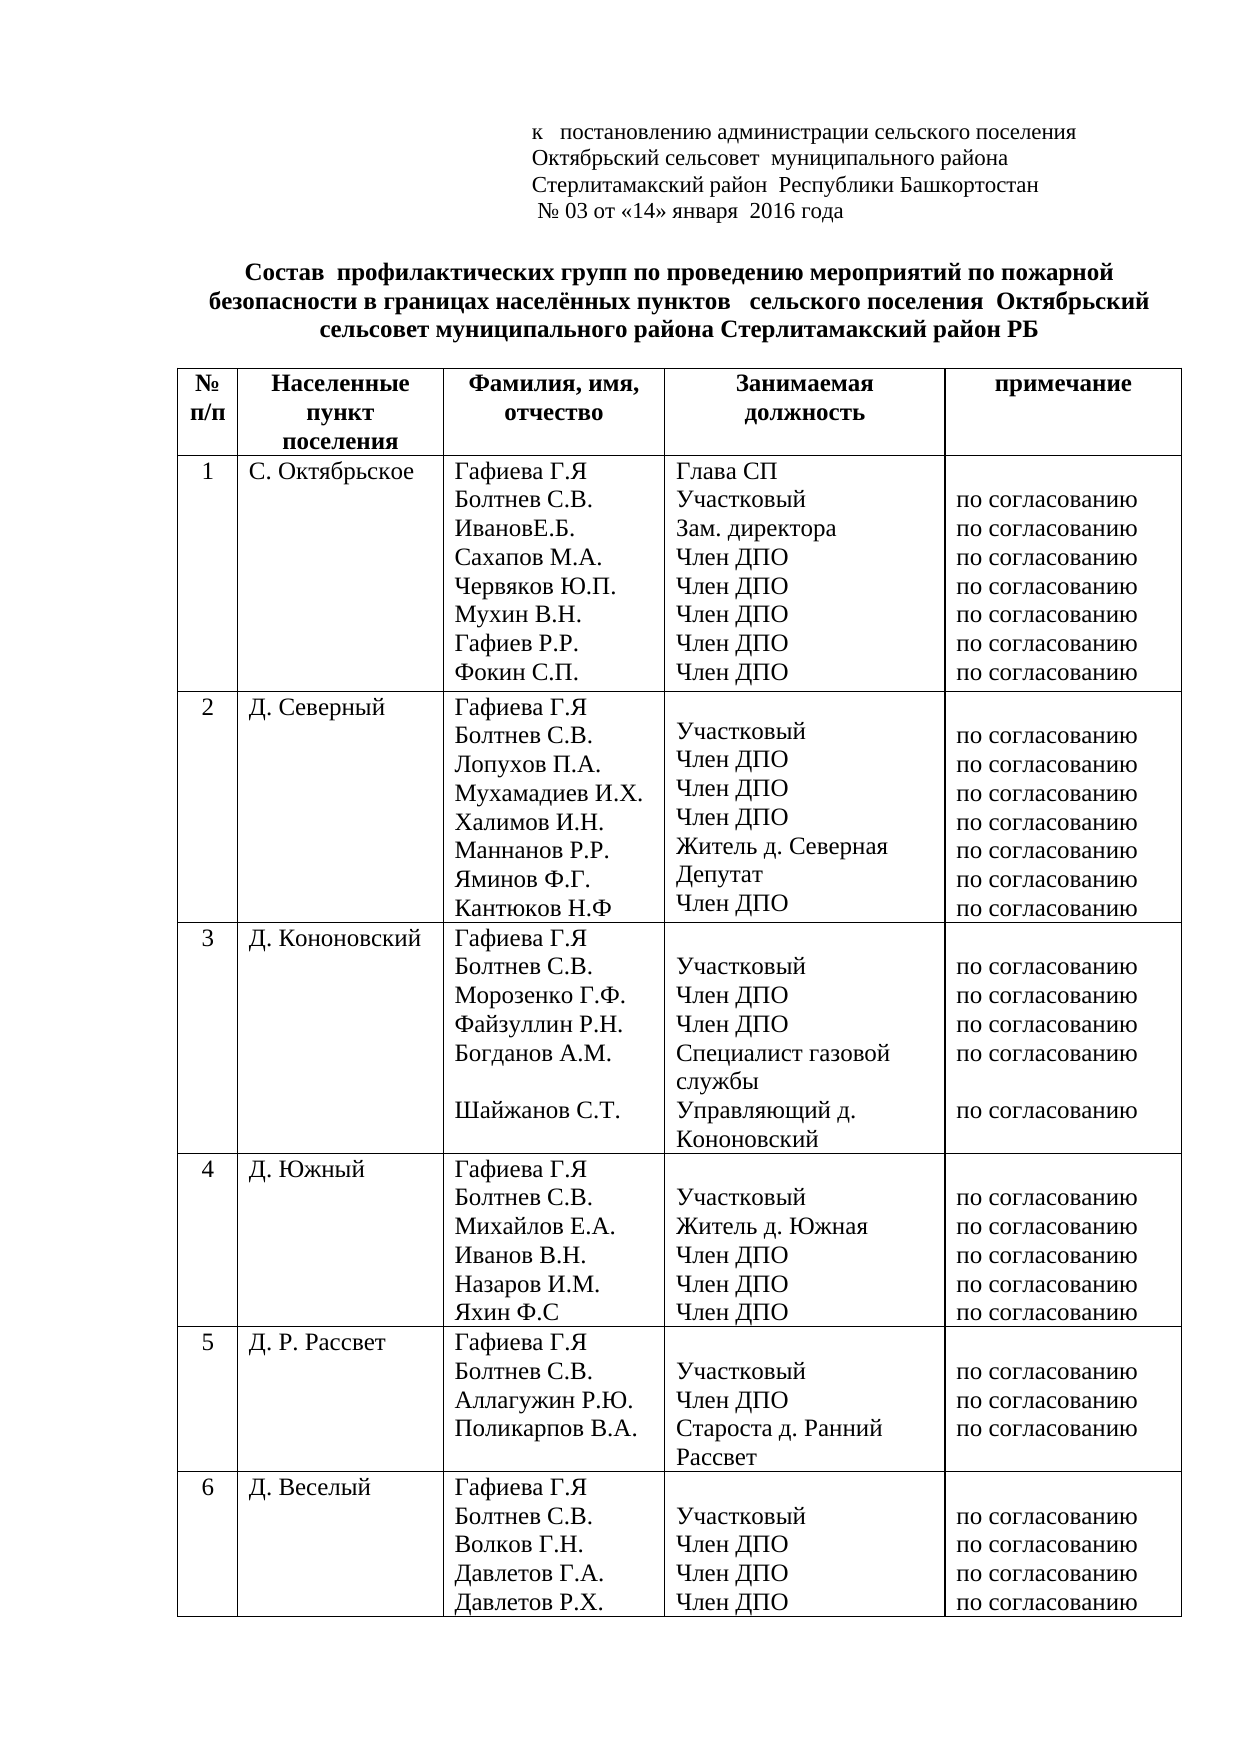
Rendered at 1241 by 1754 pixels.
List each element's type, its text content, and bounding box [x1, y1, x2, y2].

table_cell Д. Веселый [238, 1472, 443, 1616]
table_cell Гафиева Г.Я Болтнев С.В. Аллагужин Р.Ю. Поликарпов В.А. [444, 1327, 664, 1471]
table_cell Участковый Член ДПО Староста д. Ранний Рассвет [665, 1327, 944, 1471]
table_header Фамилия, имя, отчество [444, 369, 664, 455]
table_cell Участковый Житель д. Южная Член ДПО Член ДПО Член ДПО [665, 1154, 944, 1326]
table_header Занимаемая должность [665, 369, 944, 455]
table_cell Д. Р. Рассвет [238, 1327, 443, 1471]
table_cell Д. Южный [238, 1154, 443, 1326]
table_cell по согласованию по согласованию по согласованию по согласованию по согласованию [946, 923, 1181, 1153]
table_cell Участковый Член ДПО Член ДПО Специалист газовой службы Управляющий д. Кононовский [665, 923, 944, 1153]
table_cell по согласованию по согласованию по согласованию по согласованию по согласованию по согласованию по согласованию [946, 692, 1181, 922]
text к постановлению администрации сельского поселения [532, 118, 1181, 144]
table_cell Д. Северный [238, 692, 443, 922]
table_cell по согласованию по согласованию по согласованию по согласованию [946, 1472, 1181, 1616]
table_cell Д. Кононовский [238, 923, 443, 1153]
table_cell по согласованию по согласованию по согласованию по согласованию по согласованию по согласованию по согласованию [946, 456, 1181, 691]
table_cell 1 [178, 456, 237, 691]
table_cell Гафиева Г.Я Болтнев С.В. ИвановЕ.Б. Сахапов М.А. Червяков Ю.П. Мухин В.Н. Гафиев Р.Р. Фокин С.П. [444, 456, 664, 691]
table_cell 4 [178, 1154, 237, 1326]
table_cell 6 [178, 1472, 237, 1616]
text Состав профилактических групп по проведению мероприятий по пожарной безопасности в границах населённых пунктов сельского поселения Октябрьский сельсовет муниципального района Стерлитамакский район РБ [177, 257, 1181, 343]
table_cell 3 [178, 923, 237, 1153]
table_cell по согласованию по согласованию по согласованию по согласованию по согласованию [946, 1154, 1181, 1326]
text Октябрьский сельсовет муниципального района Стерлитамакский район Республики Башкортостан [532, 144, 1181, 197]
table_cell Глава СП Участковый Зам. директора Член ДПО Член ДПО Член ДПО Член ДПО Член ДПО [665, 456, 944, 691]
table_cell Гафиева Г.Я Болтнев С.В. Морозенко Г.Ф. Файзуллин Р.Н. Богданов А.М. Шайжанов С.Т. [444, 923, 664, 1153]
table_cell Гафиева Г.Я Болтнев С.В. Лопухов П.А. Мухамадиев И.Х. Халимов И.Н. Маннанов Р.Р. Яминов Ф.Г. Кантюков Н.Ф [444, 692, 664, 922]
table_cell 2 [178, 692, 237, 922]
table_cell по согласованию по согласованию по согласованию [946, 1327, 1181, 1471]
table_cell 5 [178, 1327, 237, 1471]
table_cell Гафиева Г.Я Болтнев С.В. Волков Г.Н. Давлетов Г.А. Давлетов Р.Х. [444, 1472, 664, 1616]
table_header Населенные пункт поселения [238, 369, 443, 455]
table_header № п/п [178, 369, 237, 455]
text № 03 от «14» января 2016 года [532, 197, 1181, 223]
table_cell Участковый Член ДПО Член ДПО Член ДПО Житель д. Северная Депутат Член ДПО [665, 692, 944, 922]
table_header примечание [946, 369, 1181, 455]
table_cell С. Октябрьское [238, 456, 443, 691]
table_cell Гафиева Г.Я Болтнев С.В. Михайлов Е.А. Иванов В.Н. Назаров И.М. Яхин Ф.С [444, 1154, 664, 1326]
table_cell Участковый Член ДПО Член ДПО Член ДПО [665, 1472, 944, 1616]
